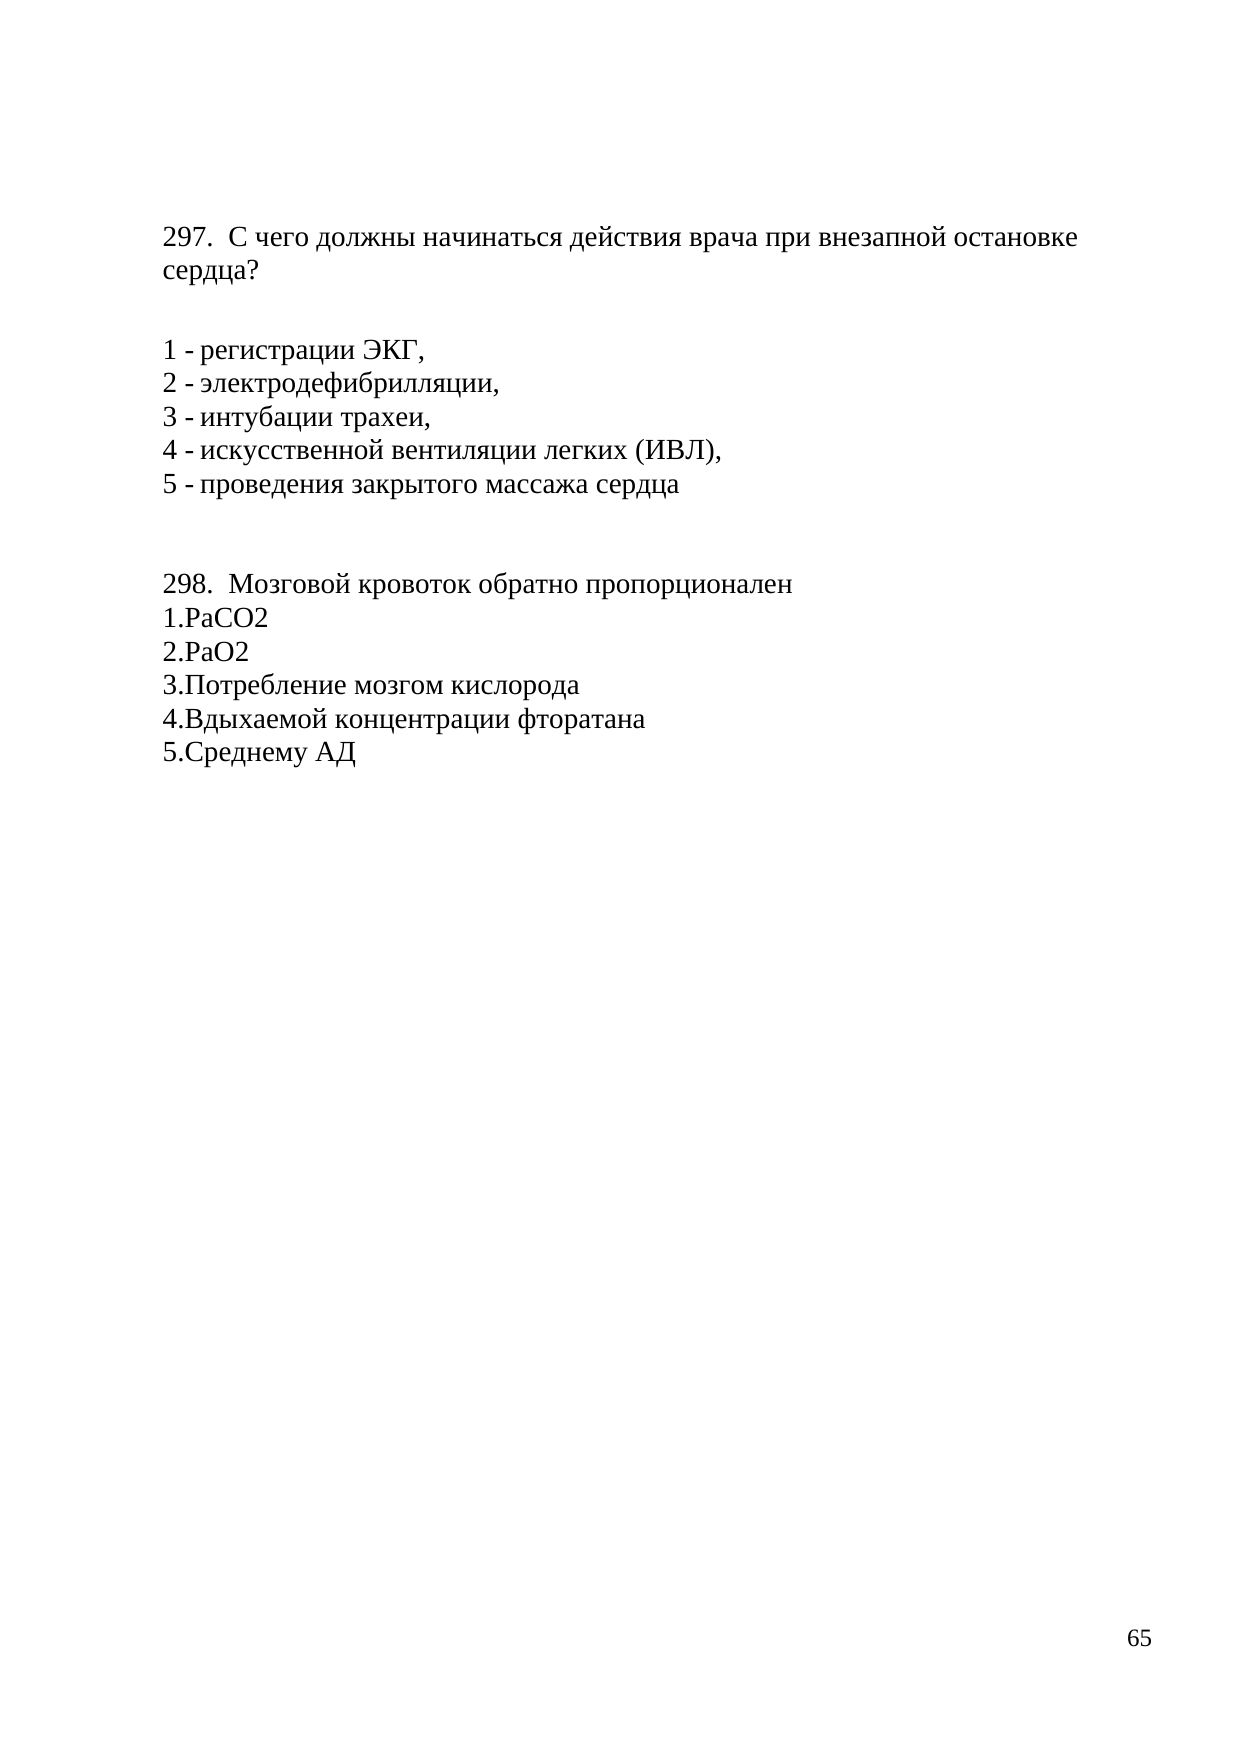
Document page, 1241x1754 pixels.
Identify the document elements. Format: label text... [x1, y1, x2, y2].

list искусственной вентиляции легких (ИВЛ), [162, 432, 1152, 466]
list интубации трахеи, [162, 399, 1152, 432]
text 4.Вдыхаемой концентрации фторатана [162, 701, 1152, 734]
list проведения закрытого массажа сердца [162, 466, 1152, 499]
list электродефибрилляции, [162, 365, 1152, 399]
text 1.РaCO2 [162, 600, 1152, 634]
text 2.PaO2 [162, 634, 1152, 667]
text 297. С чего должны начинаться действия врача при внезапной остановке сердца? [162, 219, 1152, 286]
text 298. Мозговой кровоток обратно пропорционален [162, 567, 1152, 600]
text 5.Среднему АД [162, 734, 1152, 768]
list регистрации ЭКГ, [162, 332, 1152, 365]
text 3.Потребление мозгом кислорода [162, 667, 1152, 701]
